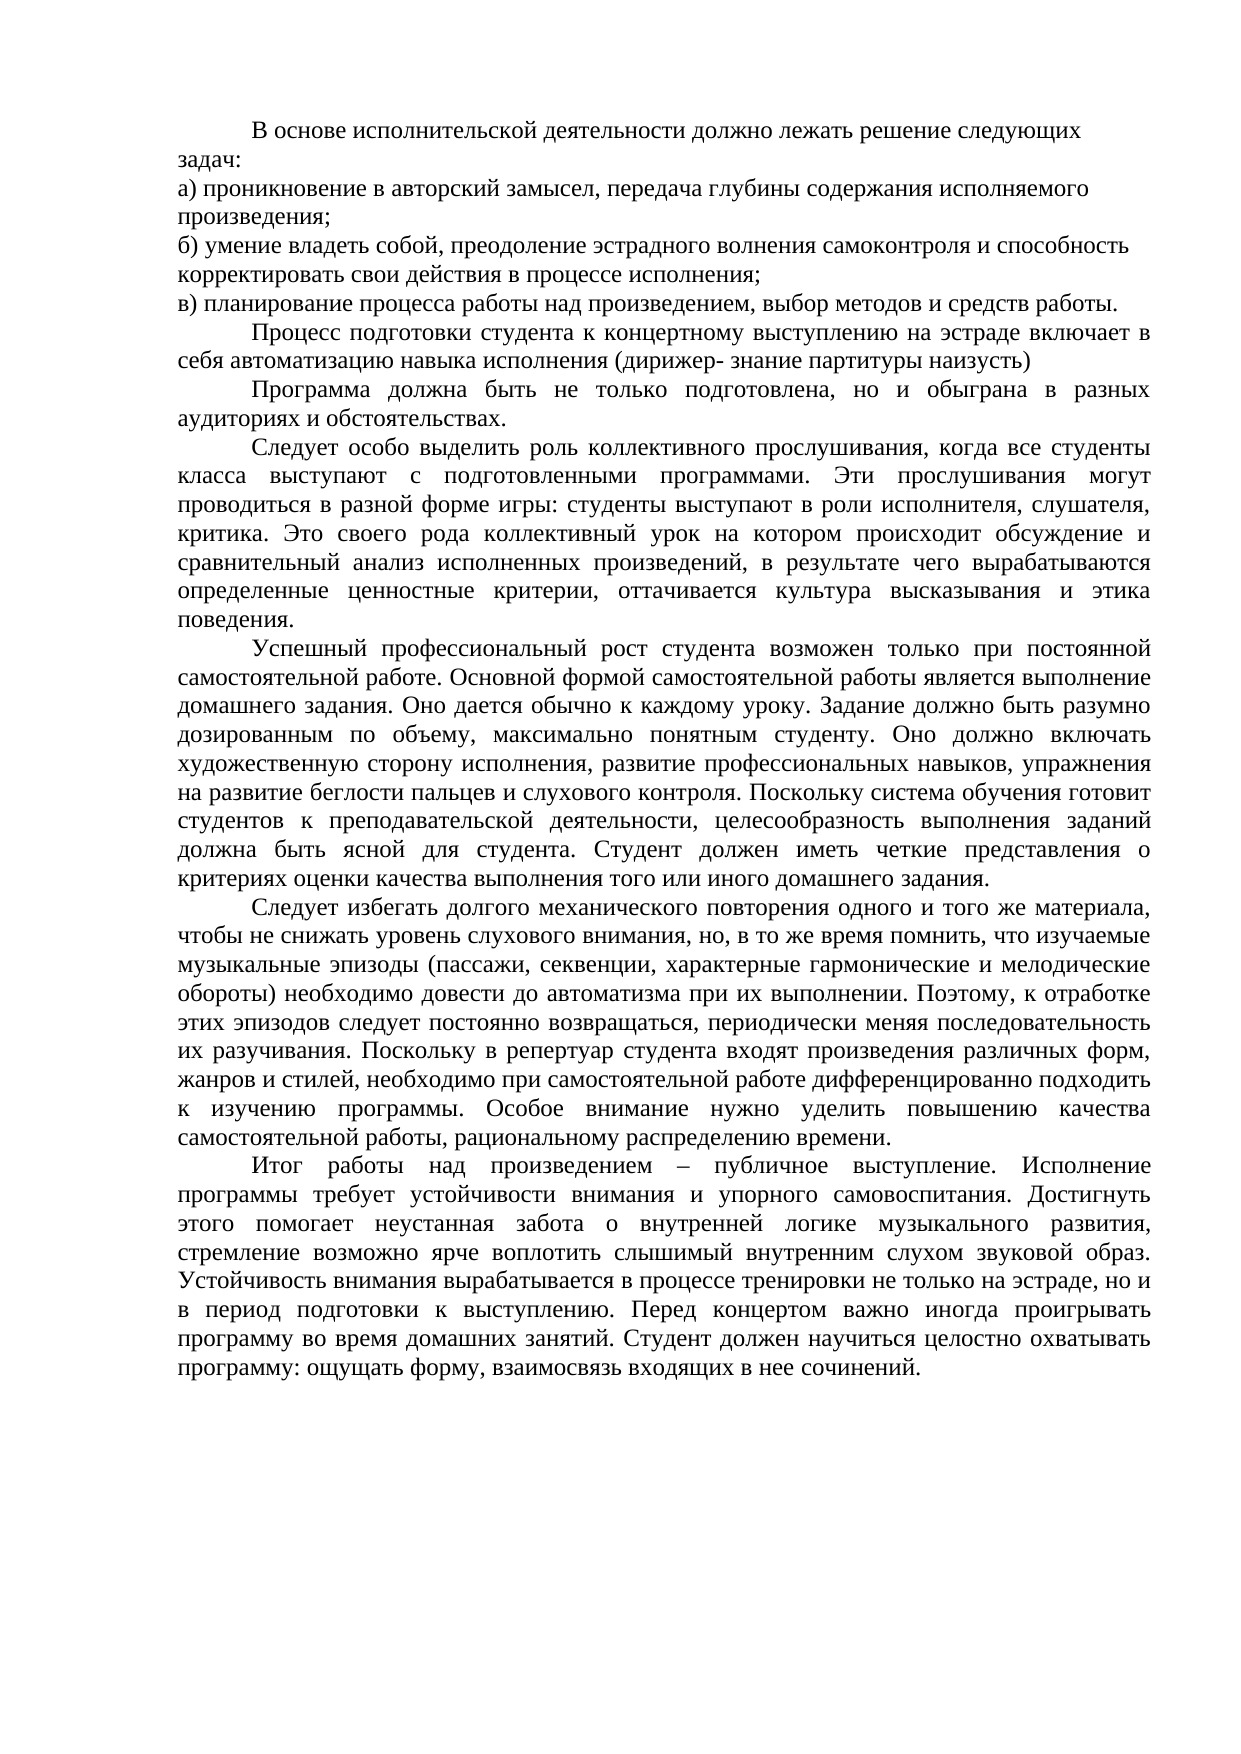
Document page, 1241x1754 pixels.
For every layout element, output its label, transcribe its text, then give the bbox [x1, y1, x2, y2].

text Процесс подготовки студента к концертному выступлению на эстраде включает в себя автоматизацию навыка исполнения (дирижер- знание партитуры наизусть) [177, 317, 1152, 374]
text Итог работы над произведением – публичное выступление. Исполнение программы требует устойчивости внимания и упорного самовоспитания. Достигнуть этого помогает неустанная забота о внутренней логике музыкального развития, стремление возможно ярче воплотить слышимый внутренним слухом звуковой образ. Устойчивость внимания вырабатывается в процессе тренировки не только на эстраде, но и в период подготовки к выступлению. Перед концертом важно иногда проигрывать программу во время домашних занятий. Студент должен научиться целостно охватывать программу: ощущать форму, взаимосвязь входящих в нее сочинений. [177, 1150, 1152, 1380]
text В основе исполнительской деятельности должно лежать решение следующих [251, 115, 1163, 144]
text задач: [177, 144, 1163, 173]
text в) планирование процесса работы над произведением, выбор методов и средств работы. [177, 288, 1163, 317]
text Следует особо выделить роль коллективного прослушивания, когда все студенты класса выступают с подготовленными программами. Эти прослушивания могут проводиться в разной форме игры: студенты выступают в роли исполнителя, слушателя, критика. Это своего рода коллективный урок на котором происходит обсуждение и сравнительный анализ исполненных произведений, в результате чего вырабатываются определенные ценностные критерии, оттачивается культура высказывания и этика поведения. [177, 432, 1152, 633]
text Успешный профессиональный рост студента возможен только при постоянной самостоятельной работе. Основной формой самостоятельной работы является выполнение домашнего задания. Оно дается обычно к каждому уроку. Задание должно быть разумно дозированным по объему, максимально понятным студенту. Оно должно включать художественную сторону исполнения, развитие профессиональных навыков, упражнения на развитие беглости пальцев и слухового контроля. Поскольку система обучения готовит студентов к преподавательской деятельности, целесообразность выполнения заданий должна быть ясной для студента. Студент должен иметь четкие представления о критериях оценки качества выполнения того или иного домашнего задания. [177, 633, 1152, 892]
text а) проникновение в авторский замысел, передача глубины содержания исполняемого произведения; [177, 173, 1151, 230]
text Следует избегать долгого механического повторения одного и того же материала, чтобы не снижать уровень слухового внимания, но, в то же время помнить, что изучаемые музыкальные эпизоды (пассажи, секвенции, характерные гармонические и мелодические обороты) необходимо довести до автоматизма при их выполнении. Поэтому, к отработке этих эпизодов следует постоянно возвращаться, периодически меняя последовательность их разучивания. Поскольку в репертуар студента входят произведения различных форм, жанров и стилей, необходимо при самостоятельной работе дифференцированно подходить к изучению программы. Особое внимание нужно уделить повышению качества самостоятельной работы, рациональному распределению времени. [177, 892, 1152, 1150]
text Программа должна быть не только подготовлена, но и обыграна в разных аудиториях и обстоятельствах. [177, 374, 1152, 432]
text б) умение владеть собой, преодоление эстрадного волнения самоконтроля и способность корректировать свои действия в процессе исполнения; [177, 230, 1151, 288]
